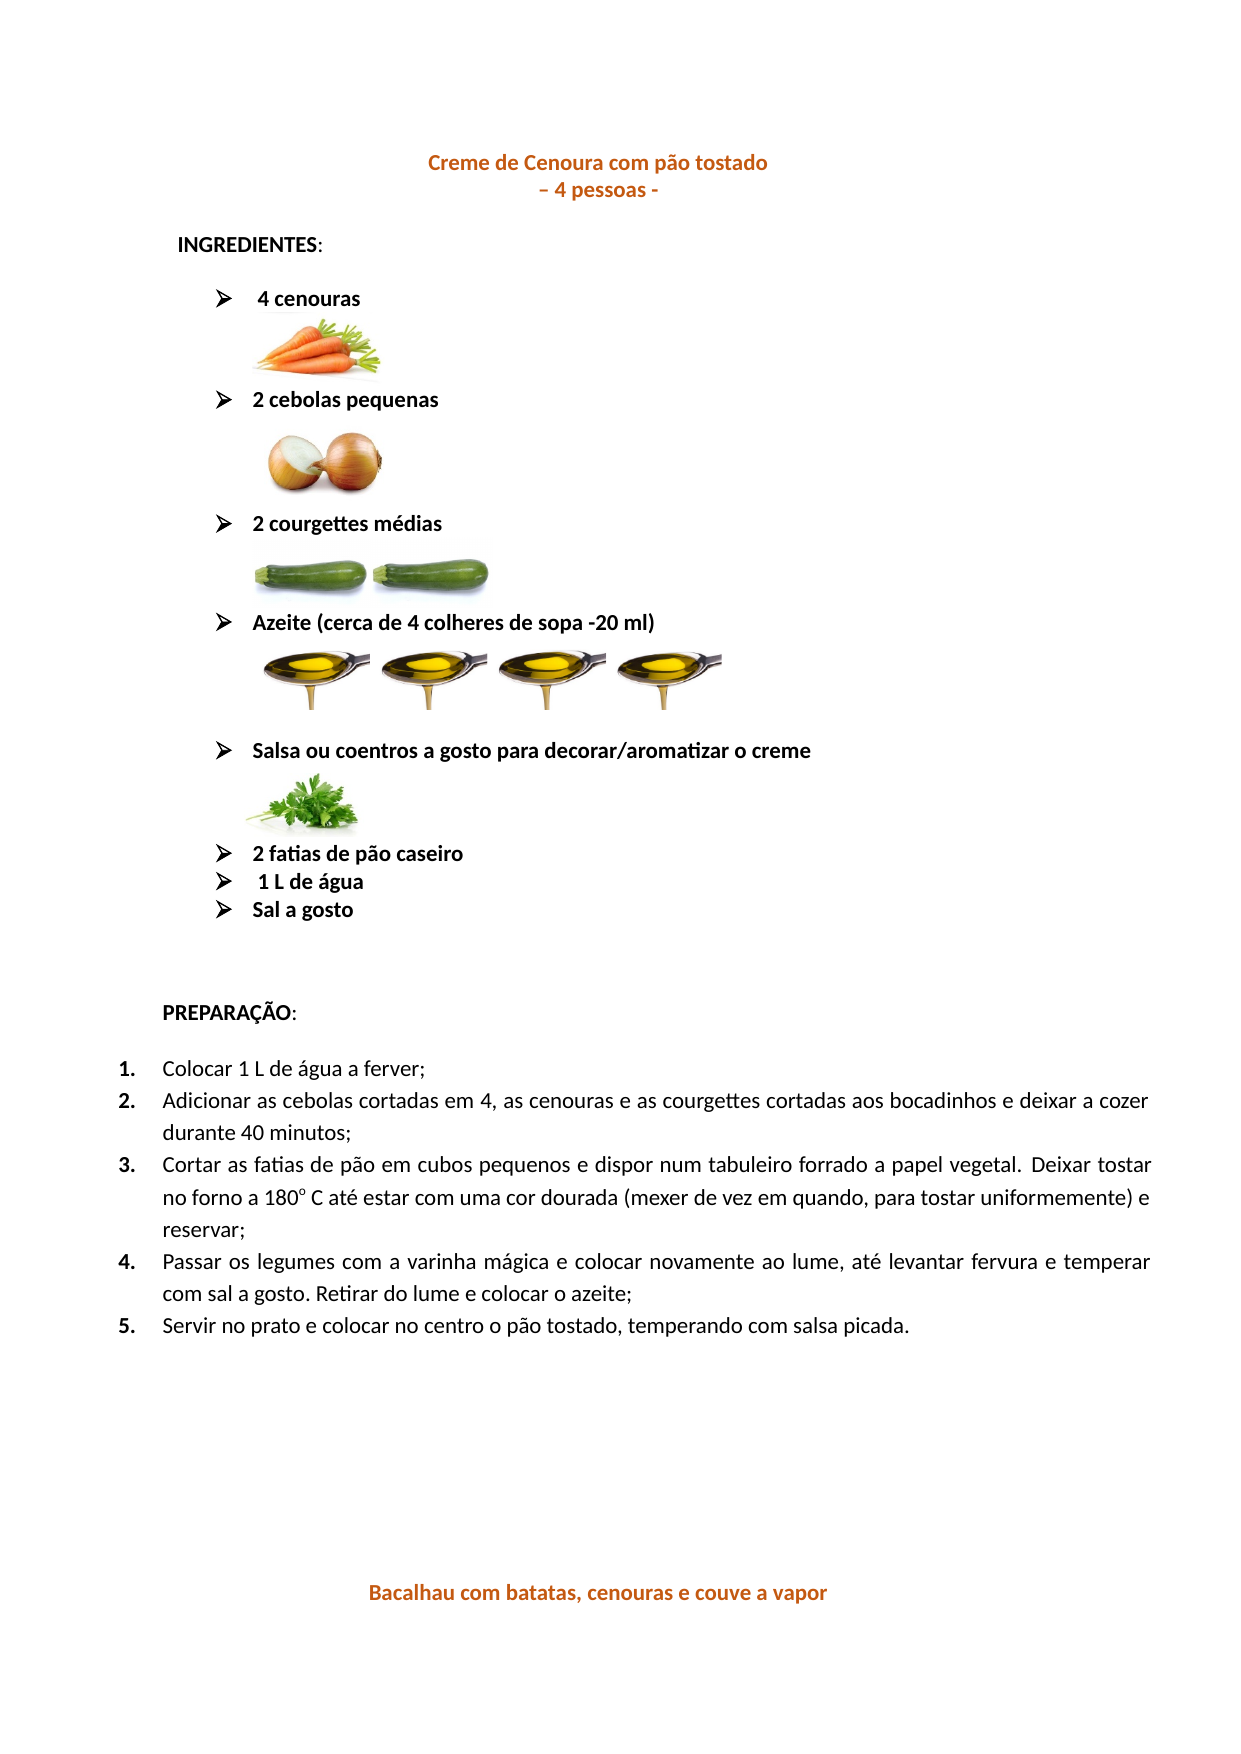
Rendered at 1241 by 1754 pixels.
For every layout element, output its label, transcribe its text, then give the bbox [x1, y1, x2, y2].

list Servir no prato e colocar no centro o pão tostado, temperando com salsa picada. [118, 1312, 1152, 1339]
text Creme de Cenoura com pão tostado [59, 148, 1137, 176]
list Sal a gosto [215, 895, 1063, 923]
picture [243, 773, 366, 837]
list Adicionar as cebolas cortadas em 4, as cenouras e as courgettes cortadas aos bocadinhos e deixar a cozer durante 40 minutos; [118, 1086, 1152, 1146]
list 1 L de água [215, 867, 1063, 895]
list Colocar 1 L de água a ferver; [118, 1054, 1152, 1082]
text PREPARAÇÃO: [162, 998, 1063, 1026]
text Bacalhau com batatas, cenouras e couve a vapor [59, 1578, 1137, 1606]
list 4 cenouras [215, 284, 1063, 312]
list Passar os legumes com a varinha mágica e colocar novamente ao lume, até levantar fervura e temperar com sal a gosto. Retirar do lume e colocar o azeite; [118, 1247, 1152, 1307]
picture [252, 312, 385, 386]
text Ingredientes: [177, 230, 1063, 258]
list 2 courgettes médias [215, 413, 1063, 537]
list 2 cebolas pequenas [215, 386, 1063, 413]
list Azeite (cerca de 4 colheres de sopa -20 ml) [215, 608, 1063, 636]
picture [252, 636, 722, 710]
picture [252, 537, 493, 608]
list Salsa ou coentros a gosto para decorar/aromatizar o creme [215, 736, 1063, 764]
picture [264, 418, 386, 510]
list 2 fatias de pão caseiro [215, 839, 1063, 867]
text – 4 pessoas - [59, 176, 1137, 204]
list Cortar as fatias de pão em cubos pequenos e dispor num tabuleiro forrado a papel vegetal. Deixar tostar no forno a 180o C até estar com uma cor dourada (mexer de vez em quando, para tostar uniformemente) e reservar; [118, 1151, 1152, 1243]
